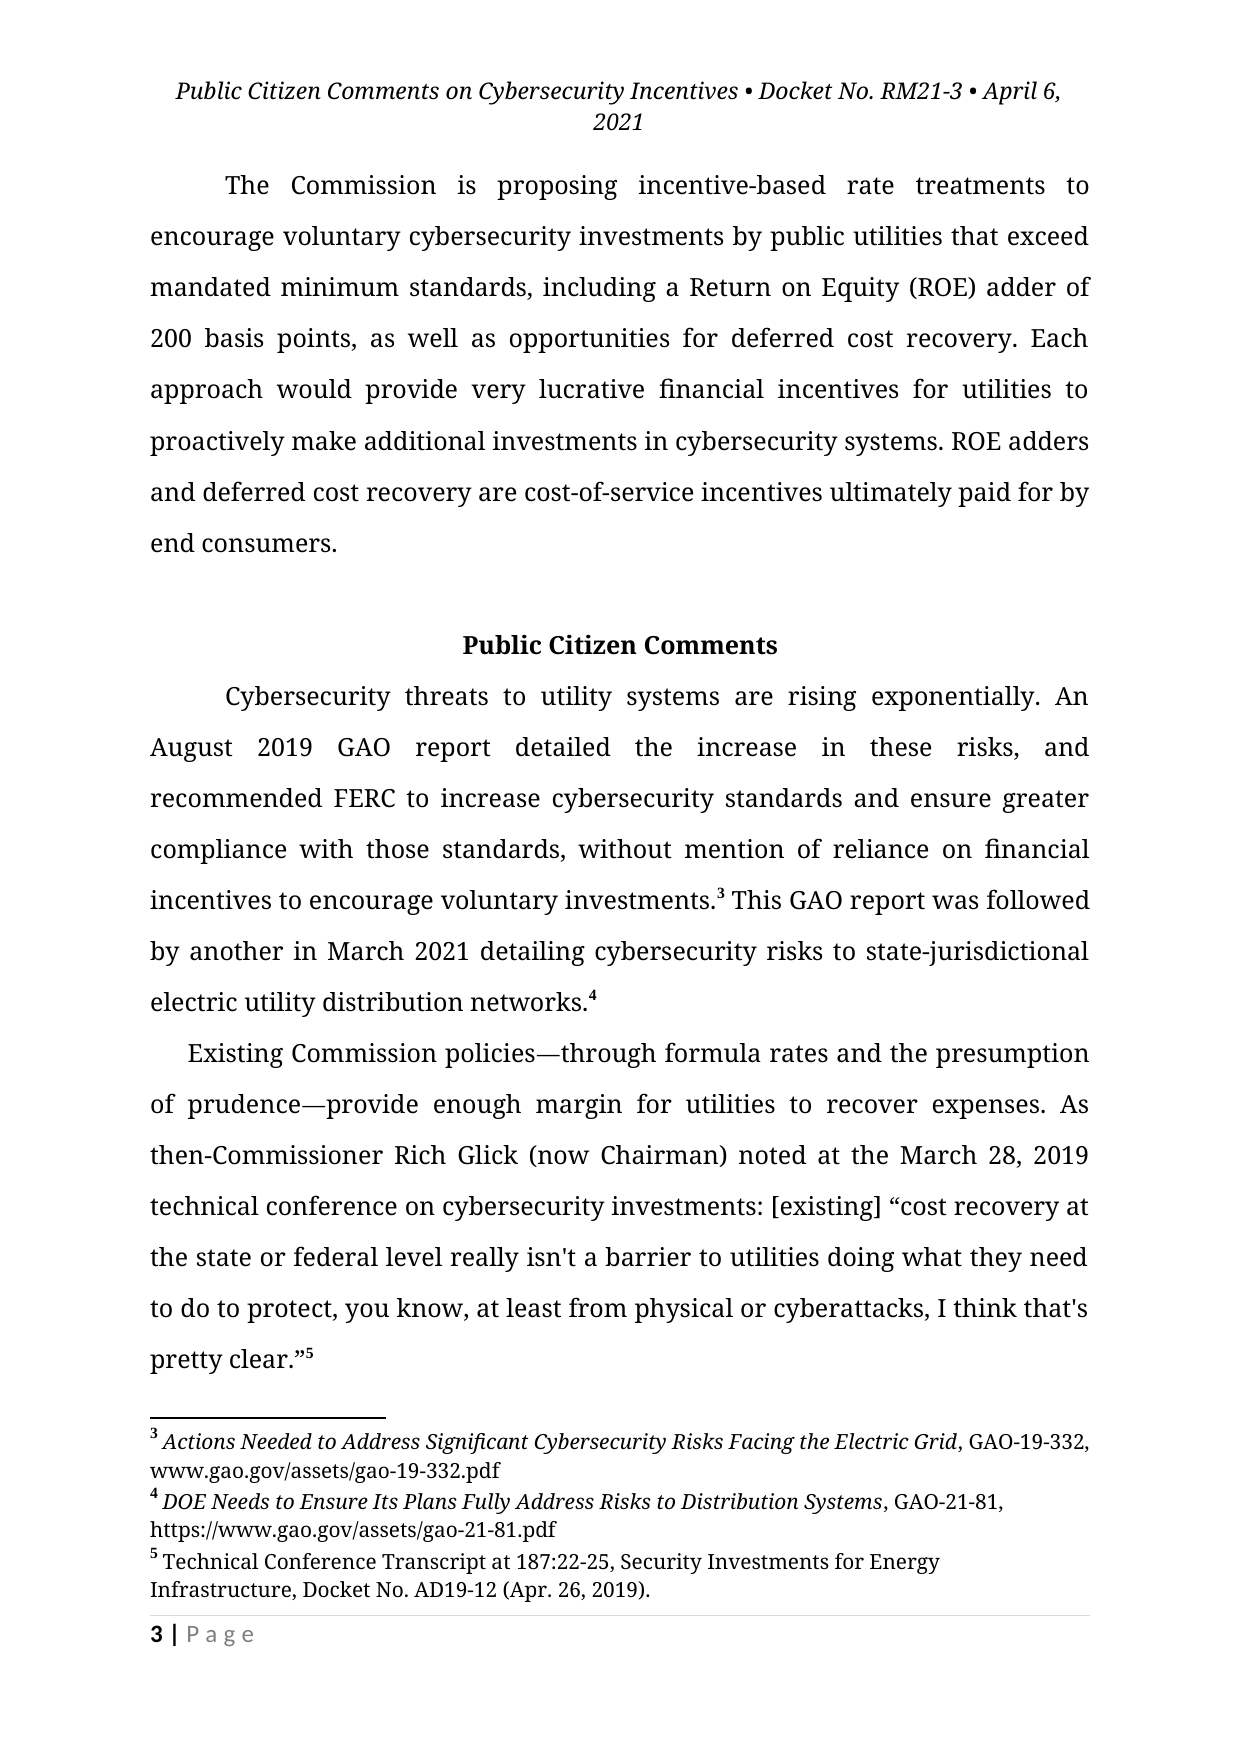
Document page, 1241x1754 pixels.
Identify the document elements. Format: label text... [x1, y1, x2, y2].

text Cybersecurity threats to utility systems are rising exponentially. An August 2019 GAO report detailed the increase in these risks, and recommended FERC to increase cybersecurity standards and ensure greater compliance with those standards, without mention of reliance on financial incentives to encourage voluntary investments. This GAO report was followed by another in March 2021 detailing cybersecurity risks to state-jurisdictional electric utility distribution networks. [150, 678, 1090, 1019]
text Public Citizen Comments [150, 627, 1090, 661]
text Existing Commission policies—through formula rates and the presumption of prudence—provide enough margin for utilities to recover expenses. As then-Commissioner Rich Glick (now Chairman) noted at the March 28, 2019 technical conference on cybersecurity investments: [existing] “cost recovery at the state or federal level really isn't a barrier to utilities doing what they need to do to protect, you know, at least from physical or cyberattacks, I think that's pretty clear.” [150, 1036, 1090, 1376]
text The Commission is proposing incentive-based rate treatments to encourage voluntary cybersecurity investments by public utilities that exceed mandated minimum standards, including a Return on Equity (ROE) adder of 200 basis points, as well as opportunities for deferred cost recovery. Each approach would provide very lucrative financial incentives for utilities to proactively make additional investments in cybersecurity systems. ROE adders and deferred cost recovery are cost-of-service incentives ultimately paid for by end consumers. [150, 168, 1090, 559]
